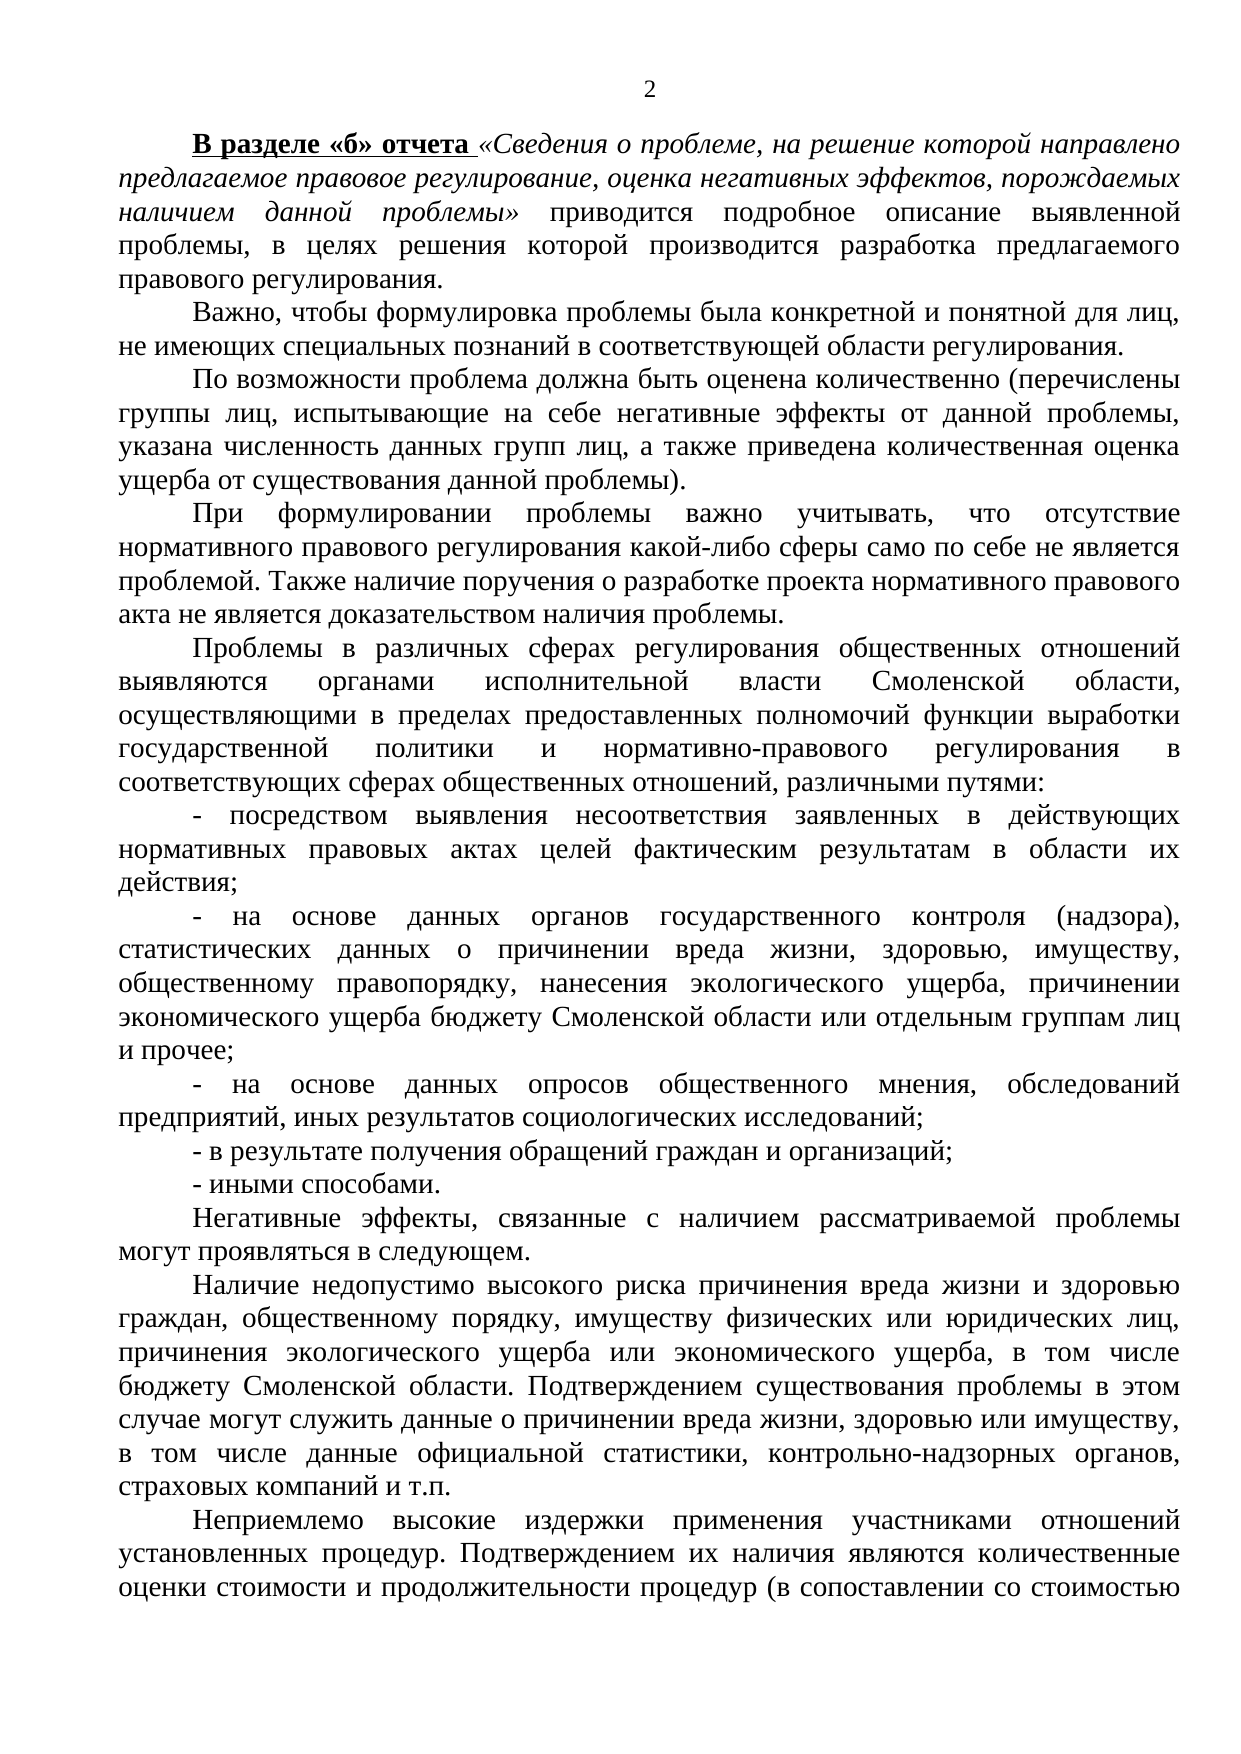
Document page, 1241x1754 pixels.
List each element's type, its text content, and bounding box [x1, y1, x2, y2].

text - иными способами. [118, 1166, 1181, 1200]
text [118, 1502, 1181, 1602]
text - на основе данных опросов общественного мнения, обследований предприятий, иных результатов социологических исследований; [118, 1066, 1181, 1133]
text Наличие недопустимо высокого риска причинения вреда жизни и здоровью граждан, общественному порядку, имуществу физических или юридических лиц, причинения экологического ущерба или экономического ущерба, в том числе бюджету Смоленской области. Подтверждением существования проблемы в этом случае могут служить данные о причинении вреда жизни, здоровью или имуществу, в том числе данные официальной статистики, контрольно-надзорных органов, страховых компаний и т.п. [118, 1267, 1181, 1502]
text При формулировании проблемы важно учитывать, что отсутствие нормативного правового регулирования какой-либо сферы само по себе не является проблемой. Также наличие поручения о разработке проекта нормативного правового акта не является доказательством наличия проблемы. [118, 496, 1181, 630]
text Негативные эффекты, связанные с наличием рассматриваемой проблемы могут проявляться в следующем. [118, 1200, 1181, 1267]
text - в результате получения обращений граждан и организаций; [118, 1133, 1181, 1166]
text В разделе «б» отчета «Сведения о проблеме, на решение которой направлено предлагаемое правовое регулирование, оценка негативных эффектов, порождаемых наличием данной проблемы» приводится подробное описание выявленной проблемы, в целях решения которой производится разработка предлагаемого правового регулирования. [118, 127, 1181, 294]
text - на основе данных органов государственного контроля (надзора), статистических данных о причинении вреда жизни, здоровью, имуществу, общественному правопорядку, нанесения экологического ущерба, причинении экономического ущерба бюджету Смоленской области или отдельным группам лиц и прочее; [118, 898, 1181, 1066]
text Важно, чтобы формулировка проблемы была конкретной и понятной для лиц, не имеющих специальных познаний в соответствующей области регулирования. [118, 294, 1181, 361]
text Проблемы в различных сферах регулирования общественных отношений выявляются органами исполнительной власти Смоленской области, осуществляющими в пределах предоставленных полномочий функции выработки государственной политики и нормативно-правового регулирования в соответствующих сферах общественных отношений, различными путями: [118, 630, 1181, 797]
text По возможности проблема должна быть оценена количественно (перечислены группы лиц, испытывающие на себе негативные эффекты от данной проблемы, указана численность данных групп лиц, а также приведена количественная оценка ущерба от существования данной проблемы). [118, 361, 1181, 496]
text - посредством выявления несоответствия заявленных в действующих нормативных правовых актах целей фактическим результатам в области их действия; [118, 797, 1181, 898]
